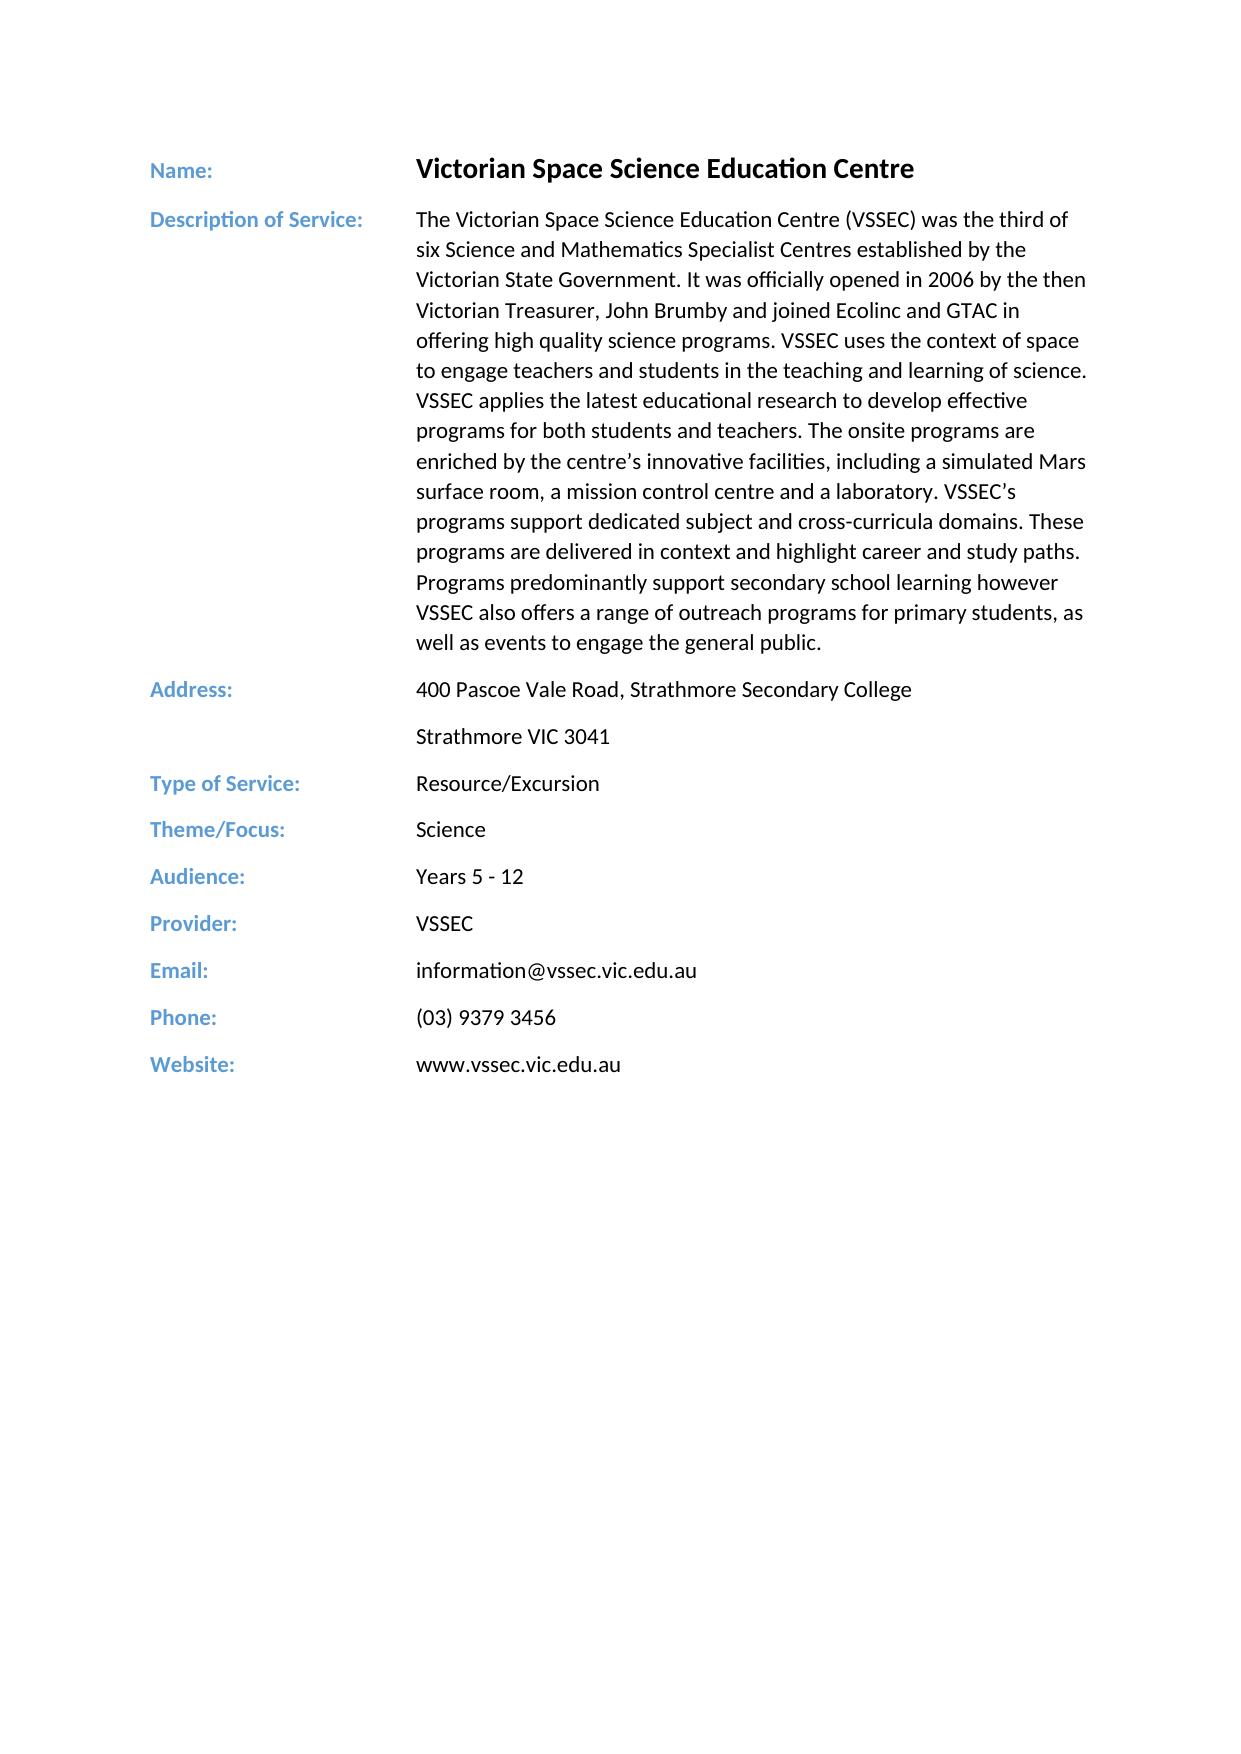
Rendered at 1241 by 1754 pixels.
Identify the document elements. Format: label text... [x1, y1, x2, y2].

text Email: information@vssec.vic.edu.au [150, 956, 1090, 984]
text Provider: VSSEC [150, 909, 1090, 937]
text Description of Service: The Victorian Space Science Education Centre (VSSEC) was the third of six Science and Mathematics Specialist Centres established by the Victorian State Government. It was officially opened in 2006 by the then Victorian Treasurer, John Brumby and joined Ecolinc and GTAC in offering high quality science programs. VSSEC uses the context of space to engage teachers and students in the teaching and learning of science. VSSEC applies the latest educational research to develop effective programs for both students and teachers. The onsite programs are enriched by the centre’s innovative facilities, including a simulated Mars surface room, a mission control centre and a laboratory. VSSEC’s programs support dedicated subject and cross-curricula domains. These programs are delivered in context and highlight career and study paths. Programs predominantly support secondary school learning however VSSEC also offers a range of outreach programs for primary students, as well as events to engage the general public. [150, 205, 1090, 656]
text Audience: Years 5 - 12 [150, 862, 1090, 890]
text Name: Victorian Space Science Education Centre [150, 150, 1090, 186]
text Type of Service: Resource/Excursion [150, 769, 1090, 797]
text Phone: (03) 9379 3456 [150, 1003, 1090, 1031]
text Theme/Focus: Science [150, 816, 1090, 843]
text Strathmore VIC 3041 [416, 722, 1090, 750]
text Website: www.vssec.vic.edu.au [150, 1050, 1090, 1078]
text Address: 400 Pascoe Vale Road, Strathmore Secondary College [150, 675, 1090, 703]
